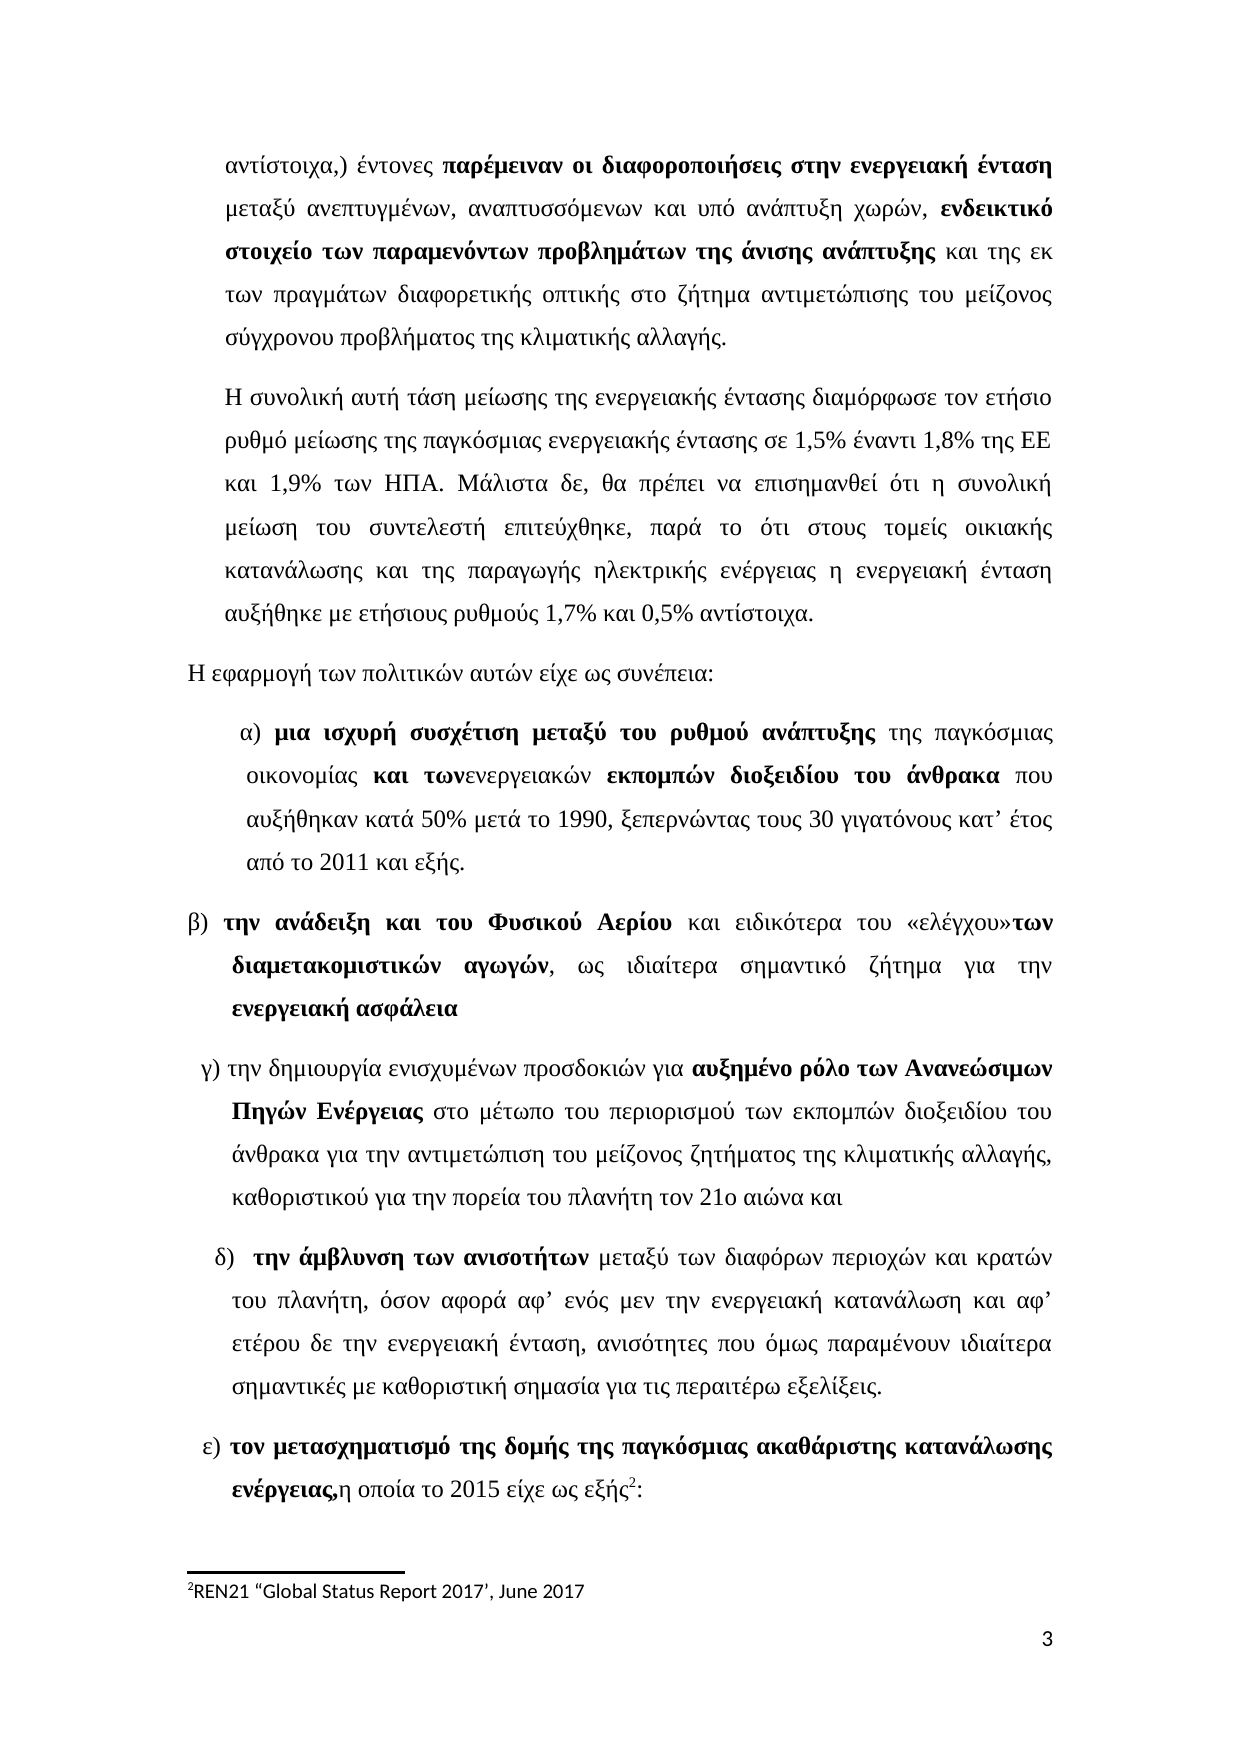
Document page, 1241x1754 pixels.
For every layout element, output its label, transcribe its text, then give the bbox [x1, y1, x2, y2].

text α) μια ισχυρή συσχέτιση μεταξύ του ρυθμού ανάπτυξης της παγκόσμιας οικονομίας και τωνενεργειακών εκπομπών διοξειδίου του άνθρακα που αυξήθηκαν κατά 50% μετά το 1990, ξεπερνώντας τους 30 γιγατόνους κατ’ έτος από το 2011 και εξής. [187, 717, 1053, 876]
text Η συνολική αυτή τάση μείωσης της ενεργειακής έντασης διαμόρφωσε τον ετήσιο ρυθμό μείωσης της παγκόσμιας ενεργειακής έντασης σε 1,5% έναντι 1,8% της ΕΕ και 1,9% των ΗΠΑ. Μάλιστα δε, θα πρέπει να επισημανθεί ότι η συνολική μείωση του συντελεστή επιτεύχθηκε, παρά το ότι στους τομείς οικιακής κατανάλωσης και της παραγωγής ηλεκτρικής ενέργειας η ενεργειακή ένταση αυξήθηκε με ετήσιους ρυθμούς 1,7% και 0,5% αντίστοιχα. [224, 382, 1053, 627]
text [225, 150, 1053, 351]
text Η εφαρμογή των πολιτικών αυτών είχε ως συνέπεια: [187, 658, 1053, 686]
text γ) την δημιουργία ενισχυμένων προσδοκιών για αυξημένο ρόλο των Ανανεώσιμων Πηγών Ενέργειας στο μέτωπο του περιορισμού των εκπομπών διοξειδίου του άνθρακα για την αντιμετώπιση του μείζονος ζητήματος της κλιματικής αλλαγής, καθοριστικού για την πορεία του πλανήτη τον 21ο αιώνα και [187, 1053, 1053, 1211]
text ε) τον μετασχηματισμό της δομής της παγκόσμιας ακαθάριστης κατανάλωσης ενέργειας,η οποία το 2015 είχε ως εξής: [202, 1431, 1053, 1503]
text β) την ανάδειξη και του Φυσικού Αερίου και ειδικότερα του «ελέγχου»των διαμετακομιστικών αγωγών, ως ιδιαίτερα σημαντικό ζήτημα για την ενεργειακή ασφάλεια [187, 907, 1053, 1022]
text δ) την άμβλυνση των ανισοτήτων μεταξύ των διαφόρων περιοχών και κρατών του πλανήτη, όσον αφορά αφ’ ενός μεν την ενεργειακή κατανάλωση και αφ’ ετέρου δε την ενεργειακή ένταση, ανισότητες που όμως παραμένουν ιδιαίτερα σημαντικές με καθοριστική σημασία για τις περαιτέρω εξελίξεις. [187, 1242, 1053, 1400]
